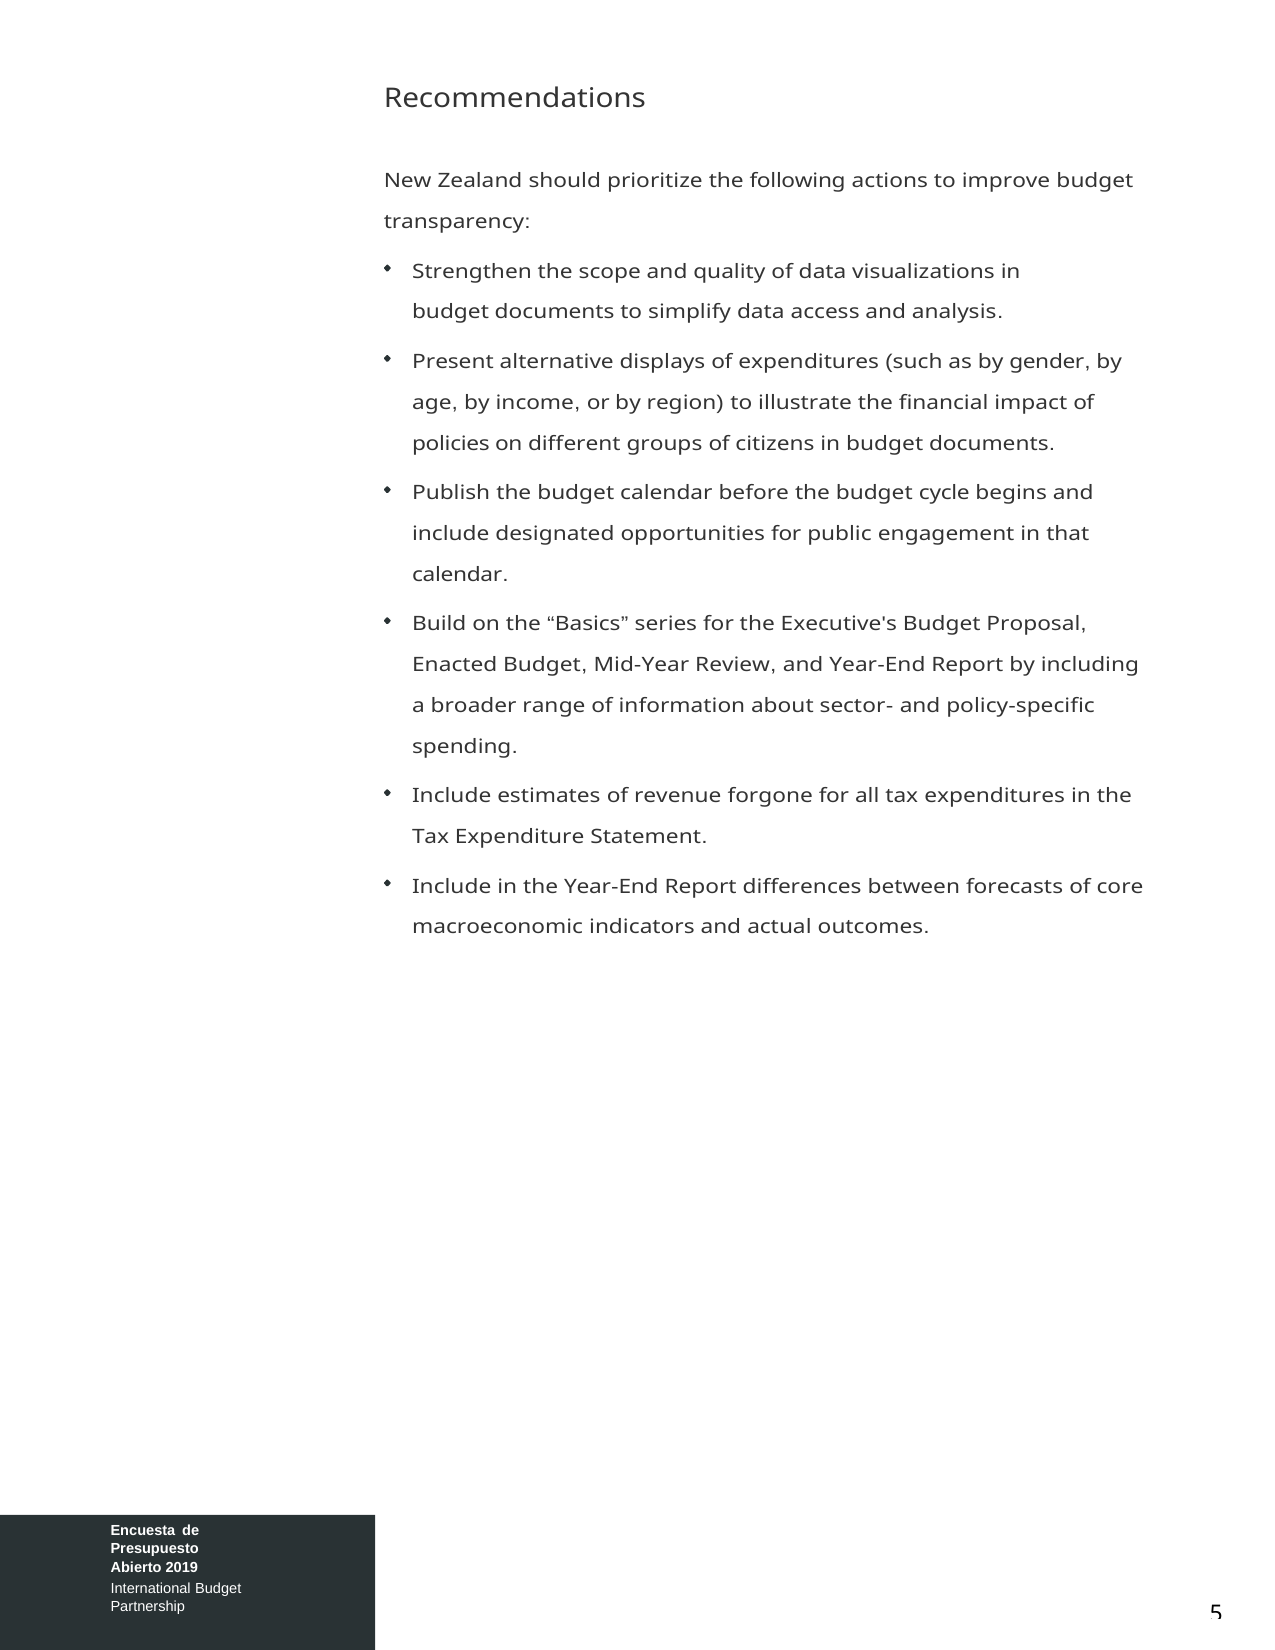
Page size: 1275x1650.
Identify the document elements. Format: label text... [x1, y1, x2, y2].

text Present alternative displays of expenditures (such as by gender, by age, by income, or by region) to illustrate the ﬁnancial impact of policies on different groups of citizens in budget documents. [412, 347, 1171, 456]
text Strengthen the scope and quality of data visualizations in budget documents to simplify data access and analysis. [412, 257, 1079, 325]
text New Zealand should prioritize the following actions to improve budget transparency: [383, 167, 1158, 234]
subtitle Recommendations [383, 78, 1254, 115]
text Include estimates of revenue forgone for all tax expenditures in the Tax Expenditure Statement. [412, 782, 1158, 849]
text Build on the “Basics” series for the Executive's Budget Proposal, Enacted Budget, Mid-Year Review, and Year-End Report by including a broader range of information about sector- and policy-speciﬁc spending. [412, 610, 1147, 759]
text Include in the Year-End Report differences between forecasts of core macroeconomic indicators and actual outcomes. [412, 872, 1254, 940]
text Publish the budget calendar before the budget cycle begins and include designated opportunities for public engagement in that calendar. [412, 479, 1158, 587]
